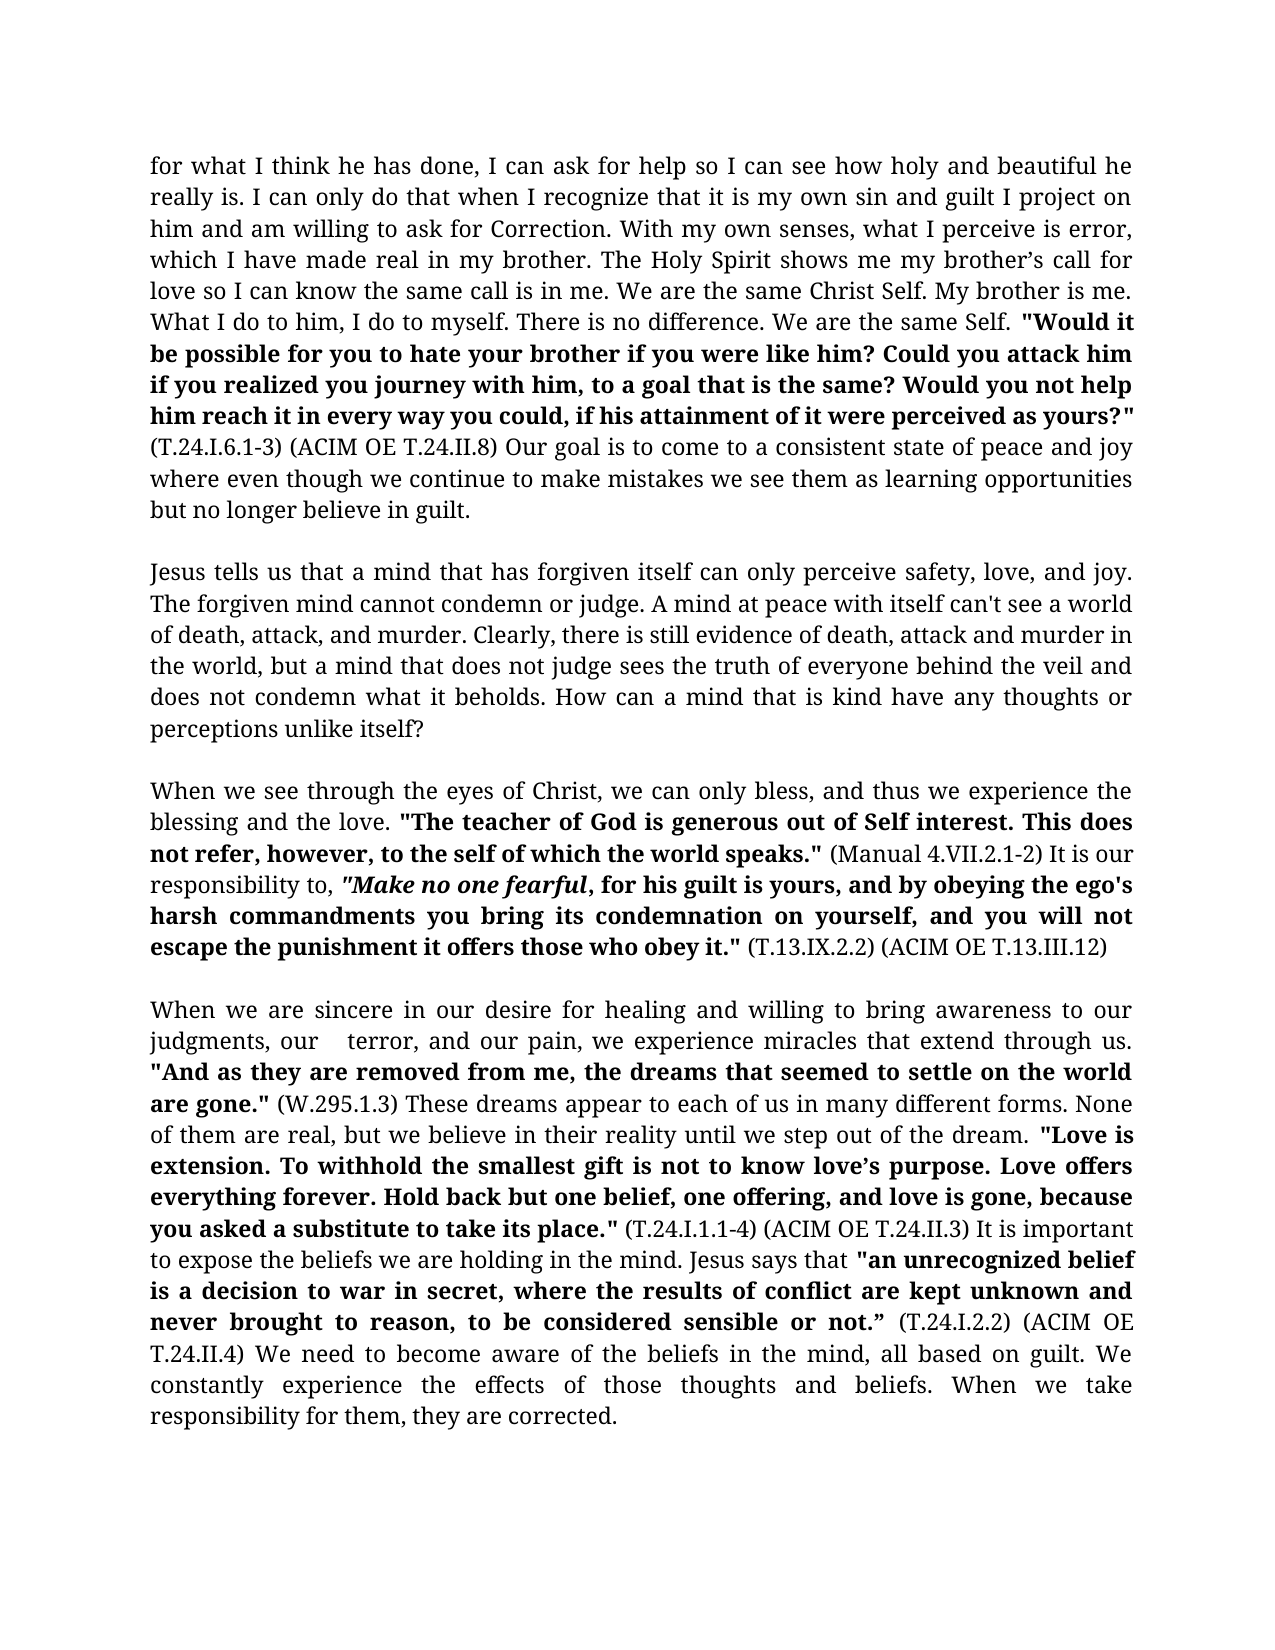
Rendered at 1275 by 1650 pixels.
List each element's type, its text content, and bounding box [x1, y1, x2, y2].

text Jesus tells us that a mind that has forgiven itself can only perceive safety, love, and joy. The forgiven mind cannot condemn or judge. A mind at peace with itself can't see a world of death, attack, and murder. Clearly, there is still evidence of death, attack and murder in the world, but a mind that does not judge sees the truth of everyone behind the veil and does not condemn what it beholds. How can a mind that is kind have any thoughts or perceptions unlike itself? [150, 556, 1134, 744]
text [150, 150, 1134, 525]
text When we see through the eyes of Christ, we can only bless, and thus we experience the blessing and the love. "The teacher of God is generous out of Self interest. This does not refer, however, to the self of which the world speaks." (Manual 4.VII.2.1-2) It is our responsibility to, "Make no one fearful, for his guilt is yours, and by obeying the ego's harsh commandments you bring its condemnation on yourself, and you will not escape the punishment it offers those who obey it." (T.13.IX.2.2) (ACIM OE T.13.III.12) [150, 775, 1134, 962]
text When we are sincere in our desire for healing and willing to bring awareness to our judgments, our terror, and our pain, we experience miracles that extend through us. "And as they are removed from me, the dreams that seemed to settle on the world are gone." (W.295.1.3) These dreams appear to each of us in many different forms. None of them are real, but we believe in their reality until we step out of the dream. "Love is extension. To withhold the smallest gift is not to know love’s purpose. Love offers everything forever. Hold back but one belief, one offering, and love is gone, because you asked a substitute to take its place." (T.24.I.1.1-4) (ACIM OE T.24.II.3) It is important to expose the beliefs we are holding in the mind. Jesus says that "an unrecognized belief is a decision to war in secret, where the results of conflict are kept unknown and never brought to reason, to be considered sensible or not.” (T.24.I.2.2) (ACIM OE T.24.II.4) We need to become aware of the beliefs in the mind, all based on guilt. We constantly experience the effects of those thoughts and beliefs. When we take responsibility for them, they are corrected. [150, 994, 1134, 1431]
